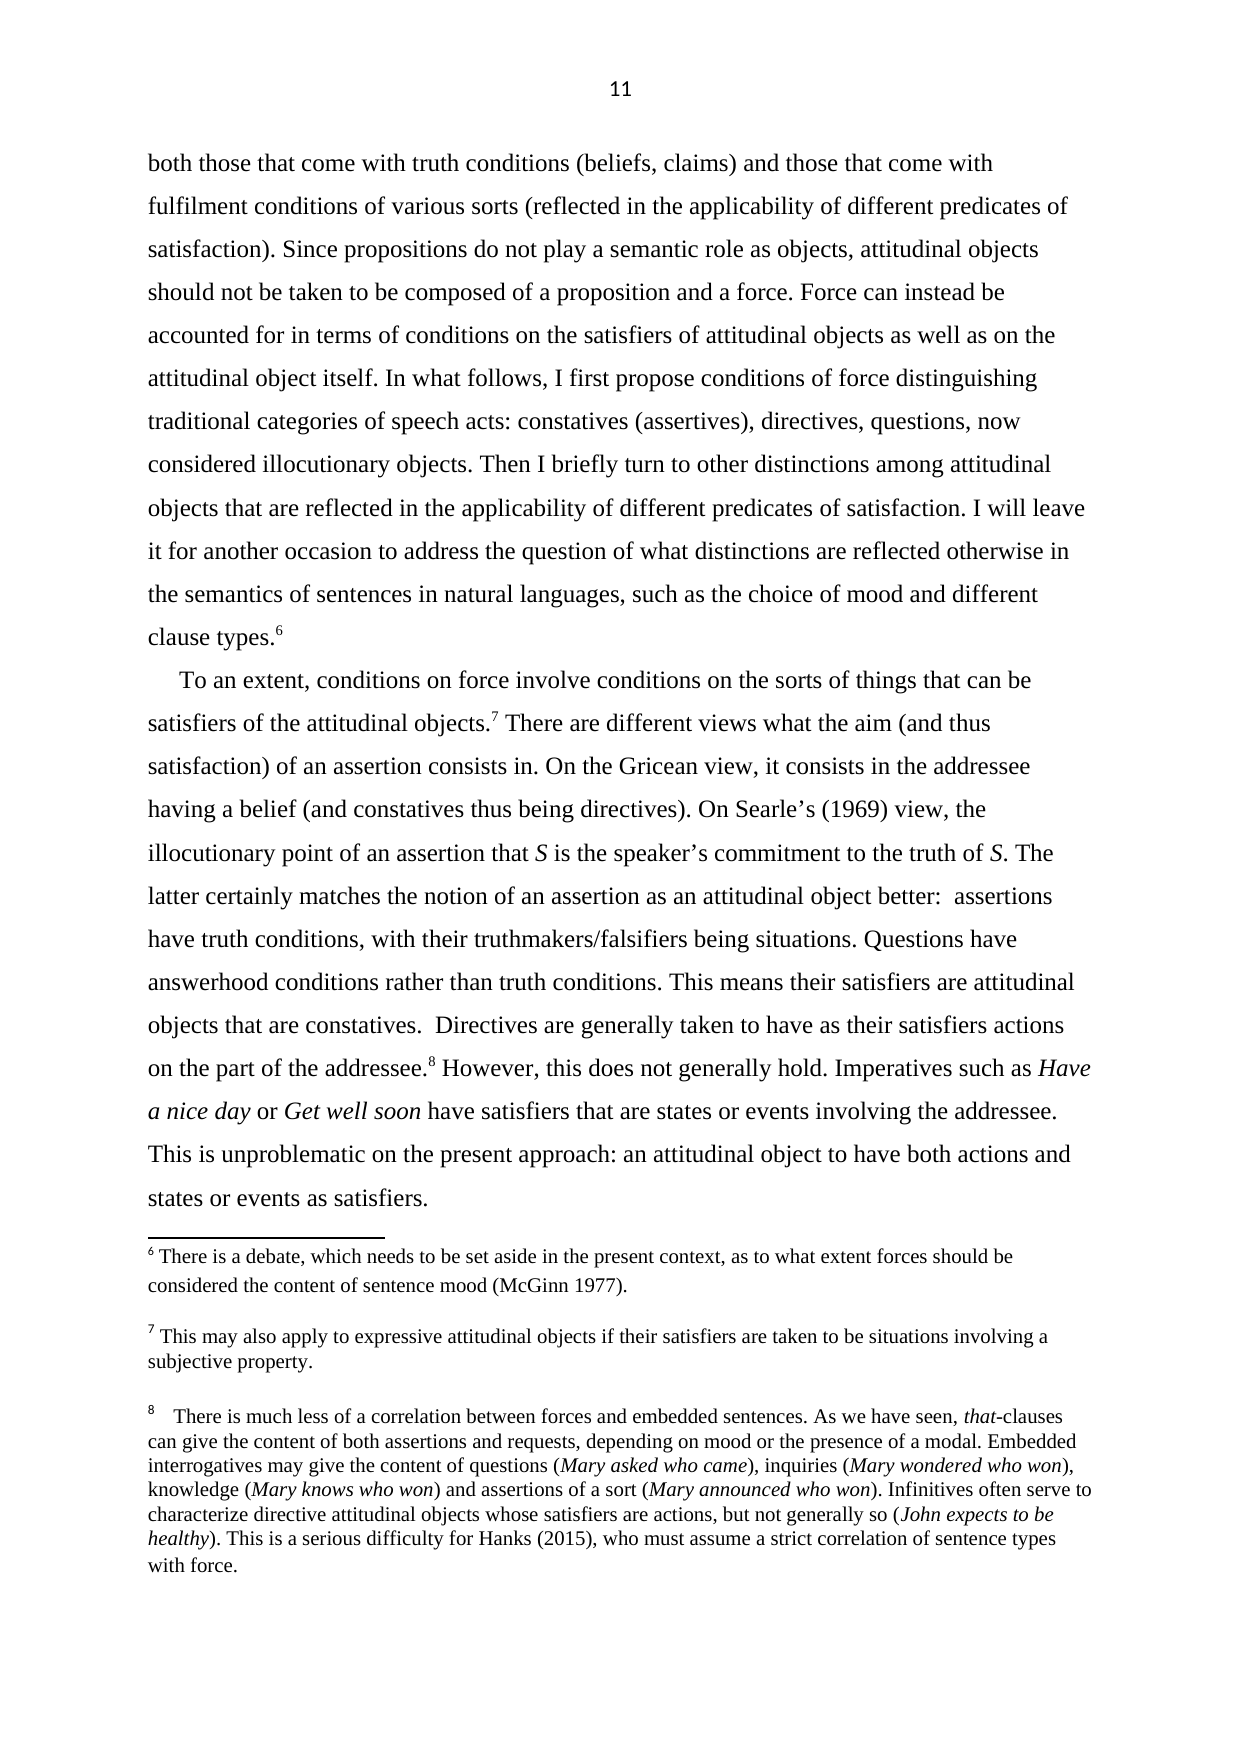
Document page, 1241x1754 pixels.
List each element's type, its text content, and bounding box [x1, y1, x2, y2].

text To an extent, conditions on force involve conditions on the sorts of things that can be satisfiers of the attitudinal objects. There are different views what the aim (and thus satisfaction) of an assertion consists in. On the Gricean view, it consists in the addressee having a belief (and constatives thus being directives). On Searle’s (1969) view, the illocutionary point of an assertion that S is the speaker’s commitment to the truth of S. The latter certainly matches the notion of an assertion as an attitudinal object better: assertions have truth conditions, with their truthmakers/falsifiers being situations. Questions have answerhood conditions rather than truth conditions. This means their satisfiers are attitudinal objects that are constatives. Directives are generally taken to have as their satisfiers actions on the part of the addressee. However, this does not generally hold. Imperatives such as Have a nice day or Get well soon have satisfiers that are states or events involving the addressee. This is unproblematic on the present approach: an attitudinal object to have both actions and states or events as satisfiers. [148, 665, 1093, 1211]
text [148, 148, 1093, 651]
